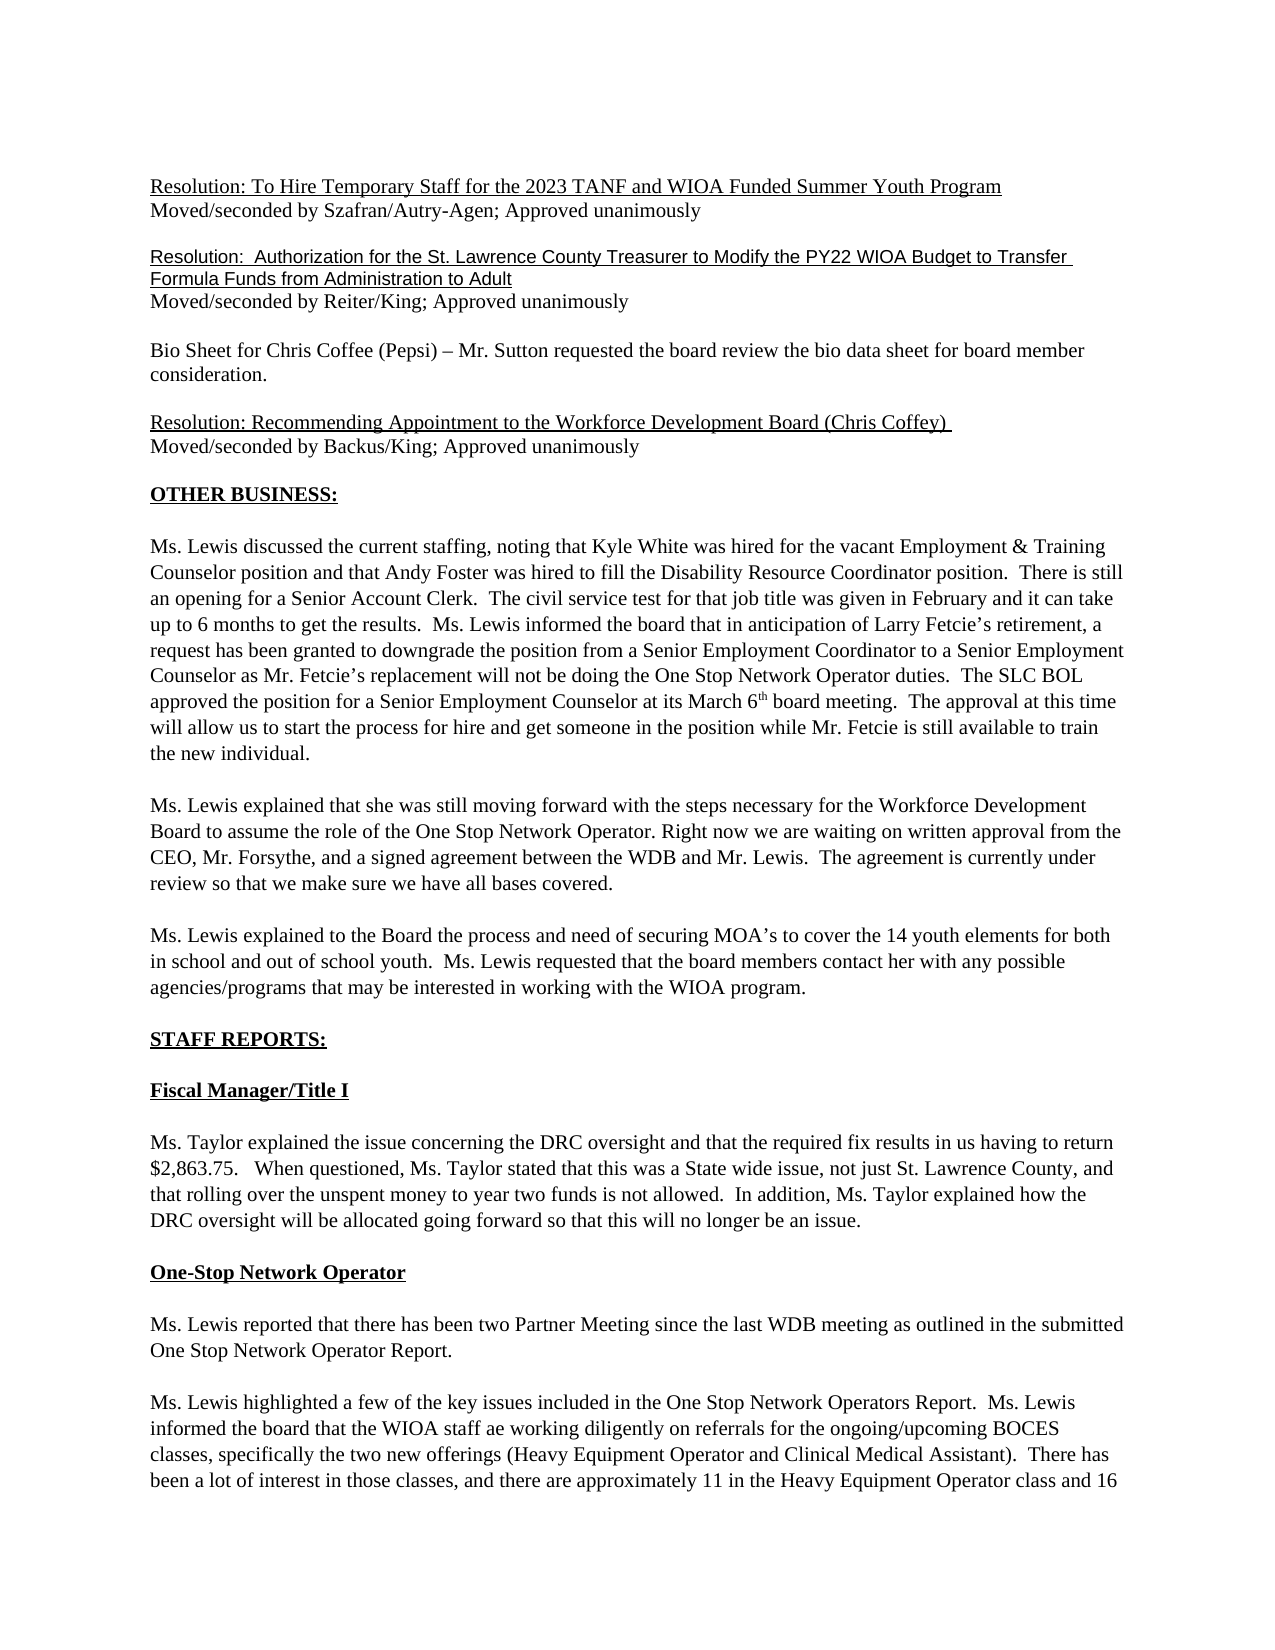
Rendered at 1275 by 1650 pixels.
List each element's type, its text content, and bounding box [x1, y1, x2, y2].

text Ms. Taylor explained the issue concerning the DRC oversight and that the required fix results in us having to return $2,863.75. When questioned, Ms. Taylor stated that this was a State wide issue, not just St. Lawrence County, and that rolling over the unspent money to year two funds is not allowed. In addition, Ms. Taylor explained how the DRC oversight will be allocated going forward so that this will no longer be an issue. [150, 1130, 1125, 1232]
text Ms. Lewis explained to the Board the process and need of securing MOA’s to cover the 14 youth elements for both in school and out of school youth. Ms. Lewis requested that the board members contact her with any possible agencies/programs that may be interested in working with the WIOA program. [150, 923, 1125, 999]
text Ms. Lewis explained that she was still moving forward with the steps necessary for the Workforce Development Board to assume the role of the One Stop Network Operator. Right now we are waiting on written approval from the CEO, Mr. Forsythe, and a signed agreement between the WDB and Mr. Lewis. The agreement is currently under review so that we make sure we have all bases covered. [150, 793, 1125, 895]
title Moved/seconded by Szafran/Autry-Agen; Approved unanimously [150, 198, 1108, 222]
text Moved/seconded by Reiter/King; Approved unanimously [150, 289, 1125, 313]
text Ms. Lewis reported that there has been two Partner Meeting since the last WDB meeting as outlined in the submitted One Stop Network Operator Report. [150, 1312, 1125, 1362]
text Moved/seconded by Backus/King; Approved unanimously [150, 434, 1125, 458]
text OTHER BUSINESS: [150, 482, 1125, 506]
text Resolution: Authorization for the St. Lawrence County Treasurer to Modify the PY22 WIOA Budget to Transfer Formula Funds from Administration to Adult [150, 246, 1125, 289]
title Resolution: To Hire Temporary Staff for the 2023 TANF and WIOA Funded Summer Youth Program [150, 174, 1108, 198]
text Resolution: Recommending Appointment to the Workforce Development Board (Chris Coffey) [150, 410, 1125, 434]
text Ms. Lewis discussed the current staffing, noting that Kyle White was hired for the vacant Employment & Training Counselor position and that Andy Foster was hired to fill the Disability Resource Coordinator position. There is still an opening for a Senior Account Clerk. The civil service test for that job title was given in February and it can take up to 6 months to get the results. Ms. Lewis informed the board that in anticipation of Larry Fetcie’s retirement, a request has been granted to downgrade the position from a Senior Employment Coordinator to a Senior Employment Counselor as Mr. Fetcie’s replacement will not be doing the One Stop Network Operator duties. The SLC BOL approved the position for a Senior Employment Counselor at its March 6th board meeting. The approval at this time will allow us to start the process for hire and get someone in the position while Mr. Fetcie is still available to train the new individual. [150, 534, 1125, 765]
text STAFF REPORTS: [150, 1027, 1125, 1051]
text Fiscal Manager/Title I [150, 1078, 1125, 1102]
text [150, 1390, 1125, 1492]
text One-Stop Network Operator [150, 1260, 1125, 1284]
text Bio Sheet for Chris Coffee (Pepsi) – Mr. Sutton requested the board review the bio data sheet for board member consideration. [150, 337, 1125, 386]
